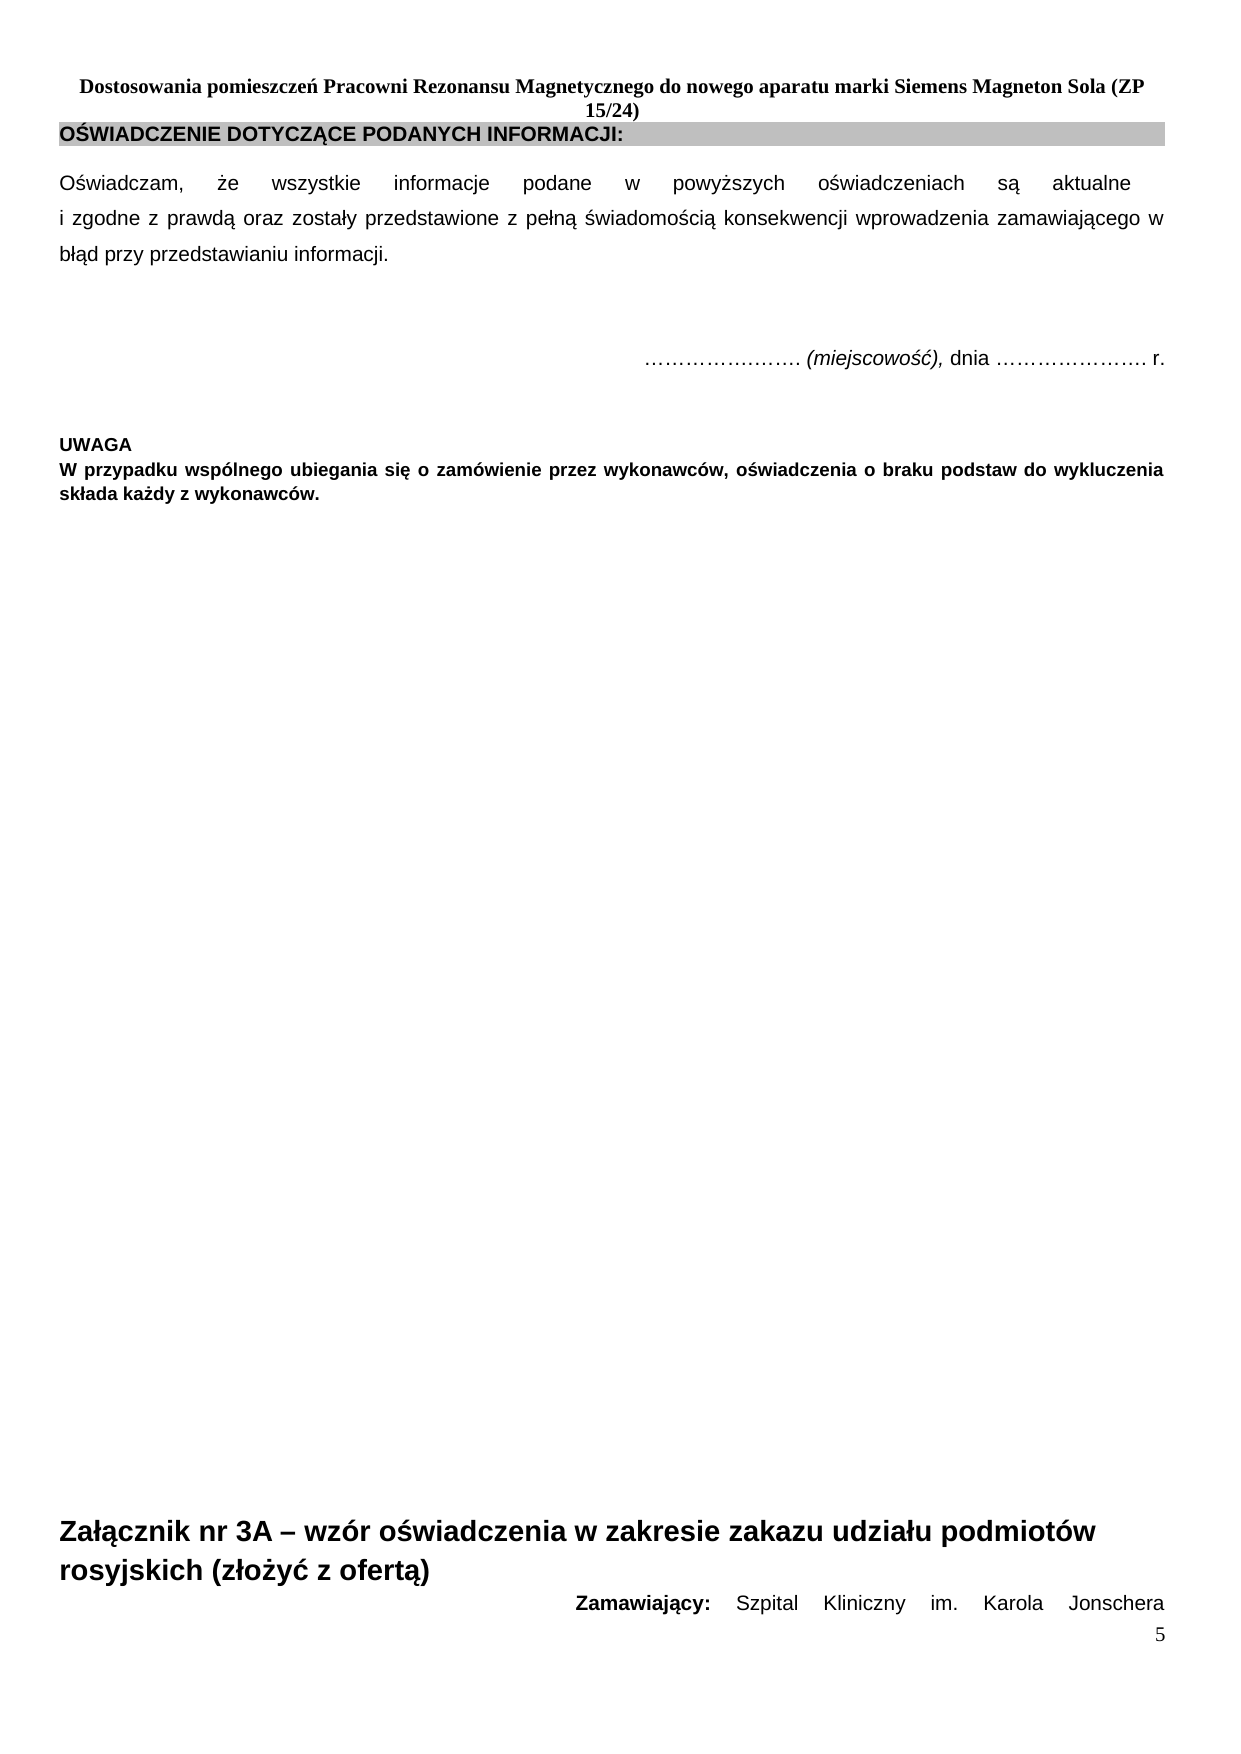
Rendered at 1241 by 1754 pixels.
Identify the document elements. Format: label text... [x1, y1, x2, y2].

text …………….……. (miejscowość), dnia …………………. r. [59, 346, 1165, 369]
text Oświadczam, że wszystkie informacje podane w powyższych oświadczeniach są aktualne i zgodne z prawdą oraz zostały przedstawione z pełną świadomością konsekwencji wprowadzenia zamawiającego w błąd przy przedstawianiu informacji. [59, 170, 1165, 266]
text W przypadku wspólnego ubiegania się o zamówienie przez wykonawców, oświadczenia o braku podstaw do wykluczenia składa każdy z wykonawców. [59, 458, 1165, 505]
text Załącznik nr 3A – wzór oświadczenia w zakresie zakazu udziału podmiotów rosyjskich (złożyć z ofertą) [59, 1514, 1165, 1586]
text OŚWIADCZENIE DOTYCZĄCE PODANYCH INFORMACJI: [59, 122, 1165, 146]
text UWAGA [59, 433, 1165, 455]
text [575, 1591, 1165, 1615]
